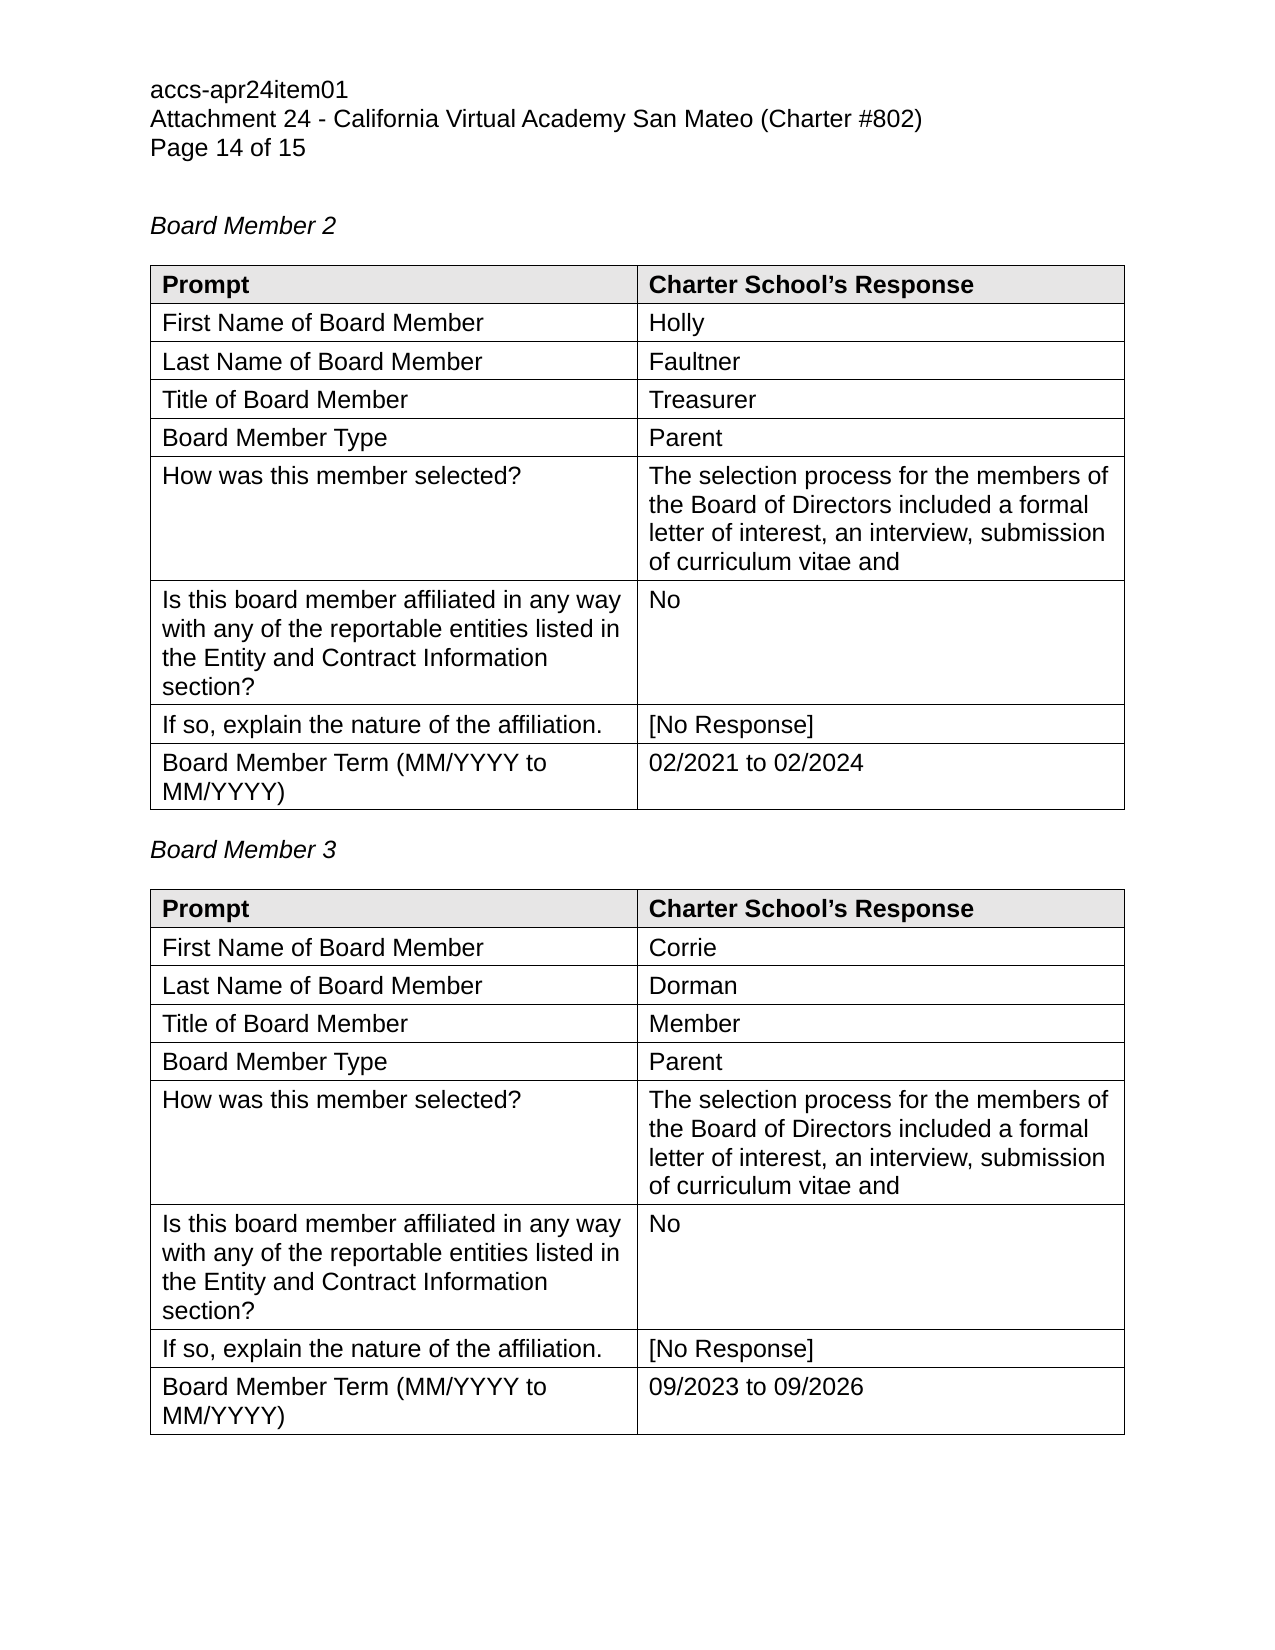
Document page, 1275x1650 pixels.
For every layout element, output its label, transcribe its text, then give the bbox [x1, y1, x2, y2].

table_cell First Name of Board Member [151, 304, 637, 341]
table_cell Board Member Type [151, 419, 637, 456]
table_cell Last Name of Board Member [151, 342, 637, 379]
table_cell Is this board member affiliated in any way with any of the reportable entities listed in the Entity and Contract Information section? [151, 581, 637, 704]
table_cell Parent [638, 419, 1124, 456]
table_cell First Name of Board Member [151, 928, 637, 965]
table_cell Member [638, 1005, 1124, 1042]
table_cell Board Member Term (MM/YYYY to MM/YYYY) [151, 1368, 637, 1433]
table_cell Faultner [638, 342, 1124, 379]
text Board Member 3 [150, 835, 1125, 864]
table_header Charter School’s Response [638, 890, 1124, 927]
table_cell If so, explain the nature of the affiliation. [151, 1330, 637, 1367]
table_header Prompt [151, 890, 637, 927]
table_cell Board Member Term (MM/YYYY to MM/YYYY) [151, 744, 637, 809]
table_cell 02/2021 to 02/2024 [638, 744, 1124, 809]
table_cell Dorman [638, 966, 1124, 1003]
table_header Prompt [151, 266, 637, 303]
table_cell No [638, 1205, 1124, 1328]
table_cell Corrie [638, 928, 1124, 965]
table_cell Title of Board Member [151, 380, 637, 417]
table_cell If so, explain the nature of the affiliation. [151, 705, 637, 742]
table_cell Title of Board Member [151, 1005, 637, 1042]
table_cell How was this member selected? [151, 457, 637, 580]
table_cell Is this board member affiliated in any way with any of the reportable entities listed in the Entity and Contract Information section? [151, 1205, 637, 1328]
table_cell [No Response] [638, 705, 1124, 742]
table_cell [No Response] [638, 1330, 1124, 1367]
table_cell Treasurer [638, 380, 1124, 417]
table_cell Last Name of Board Member [151, 966, 637, 1003]
table_cell 09/2023 to 09/2026 [638, 1368, 1124, 1433]
table_cell Holly [638, 304, 1124, 341]
text Board Member 2 [150, 211, 1125, 240]
table_cell The selection process for the members of the Board of Directors included a formal letter of interest, an interview, submission of curriculum vitae and [638, 1081, 1124, 1204]
table_cell Board Member Type [151, 1043, 637, 1080]
table_cell No [638, 581, 1124, 704]
table_header Charter School’s Response [638, 266, 1124, 303]
table_cell Parent [638, 1043, 1124, 1080]
table_cell How was this member selected? [151, 1081, 637, 1204]
table_cell The selection process for the members of the Board of Directors included a formal letter of interest, an interview, submission of curriculum vitae and [638, 457, 1124, 580]
